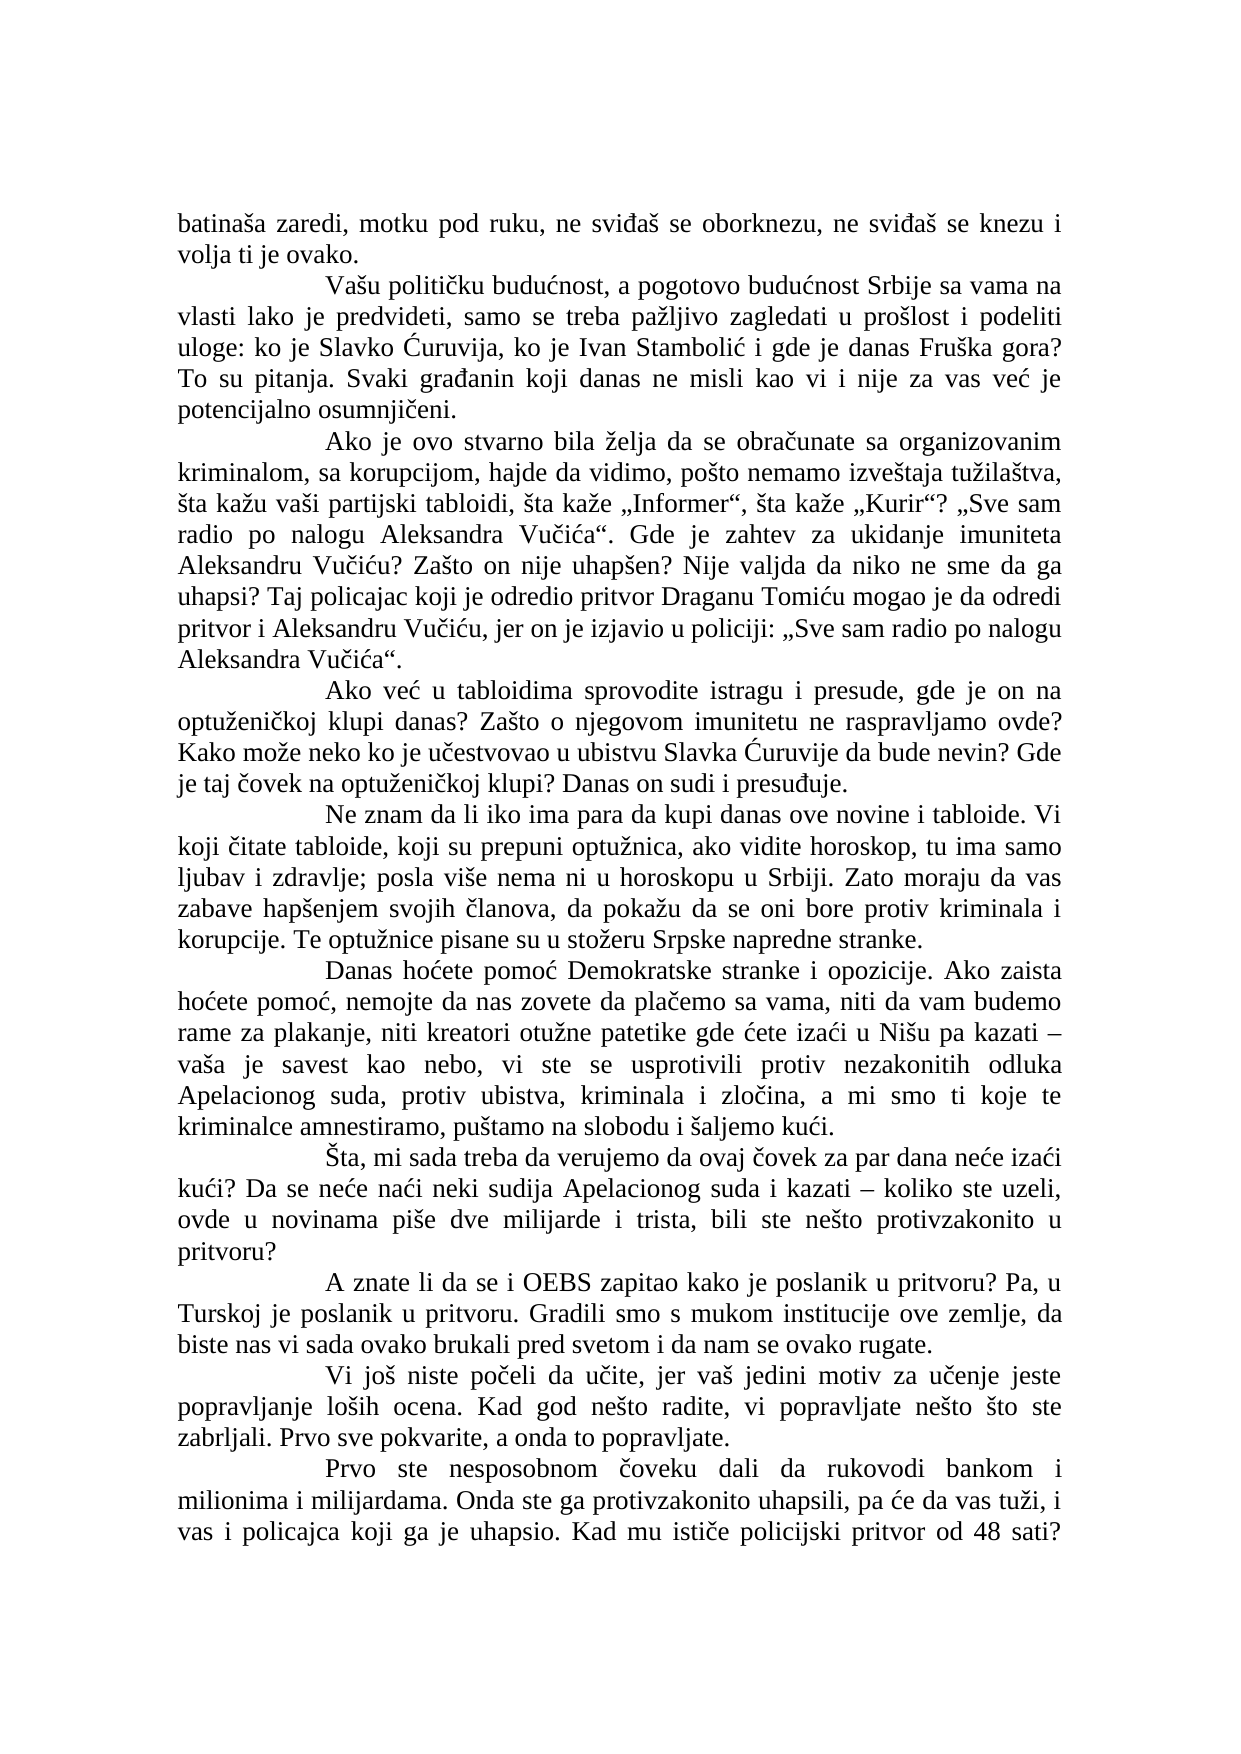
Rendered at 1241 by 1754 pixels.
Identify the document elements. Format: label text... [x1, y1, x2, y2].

text Ako već u tabloidima sprovodite istragu i presude, gde je on na optuženičkoj klupi danas? Zašto o njegovom imunitetu ne raspravljamo ovde? Kako može neko ko je učestvovao u ubistvu Slavka Ćuruvije da bude nevin? Gde je taj čovek na optuženičkoj klupi? Danas on sudi i presuđuje. [177, 674, 1063, 798]
text Ne znam da li iko ima para da kupi danas ove novine i tabloide. Vi koji čitate tabloide, koji su prepuni optužnica, ako vidite horoskop, tu ima samo ljubav i zdravlje; posla više nema ni u horoskopu u Srbiji. Zato moraju da vas zabave hapšenjem svojih članova, da pokažu da se oni bore protiv kriminala i korupcije. Te optužnice pisane su u stožeru Srpske napredne stranke. [177, 798, 1063, 954]
text Danas hoćete pomoć Demokratske stranke i opozicije. Ako zaista hoćete pomoć, nemojte da nas zovete da plačemo sa vama, niti da vam budemo rame za plakanje, niti kreatori otužne patetike gde ćete izaći u Nišu pa kazati – vaša je savest kao nebo, vi ste se usprotivili protiv nezakonitih odluka Apelacionog suda, protiv ubistva, kriminala i zločina, a mi smo ti koje te kriminalce amnestiramo, puštamo na slobodu i šaljemo kući. [177, 954, 1063, 1141]
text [177, 207, 1063, 269]
text A znate li da se i OEBS zapitao kako je poslanik u pritvoru? Pa, u Turskoj je poslanik u pritvoru. Gradili smo s mukom institucije ove zemlje, da biste nas vi sada ovako brukali pred svetom i da nam se ovako rugate. [177, 1266, 1063, 1359]
text Ako je ovo stvarno bila želja da se obračunate sa organizovanim kriminalom, sa korupcijom, hajde da vidimo, pošto nemamo izveštaja tužilaštva, šta kažu vaši partijski tabloidi, šta kaže „Informer“, šta kaže „Kurir“? „Sve sam radio po nalogu Aleksandra Vučića“. Gde je zahtev za ukidanje imuniteta Aleksandru Vučiću? Zašto on nije uhapšen? Nije valjda da niko ne sme da ga uhapsi? Taj policajac koji je odredio pritvor Draganu Tomiću mogao je da odredi pritvor i Aleksandru Vučiću, jer on je izjavio u policiji: „Sve sam radio po nalogu Aleksandra Vučića“. [177, 425, 1063, 674]
text Šta, mi sada treba da verujemo da ovaj čovek za par dana neće izaći kući? Da se neće naći neki sudija Apelacionog suda i kazati – koliko ste uzeli, ovde u novinama piše dve milijarde i trista, bili ste nešto protivzakonito u pritvoru? [177, 1141, 1063, 1266]
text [177, 1453, 1063, 1546]
text Vašu političku budućnost, a pogotovo budućnost Srbije sa vama na vlasti lako je predvideti, samo se treba pažljivo zagledati u prošlost i podeliti uloge: ko je Slavko Ćuruvija, ko je Ivan Stambolić i gde je danas Fruška gora? To su pitanja. Svaki građanin koji danas ne misli kao vi i nije za vas već je potencijalno osumnjičeni. [177, 269, 1063, 425]
text Vi još niste počeli da učite, jer vaš jedini motiv za učenje jeste popravljanje loših ocena. Kad god nešto radite, vi popravljate nešto što ste zabrljali. Prvo sve pokvarite, a onda to popravljate. [177, 1359, 1063, 1453]
